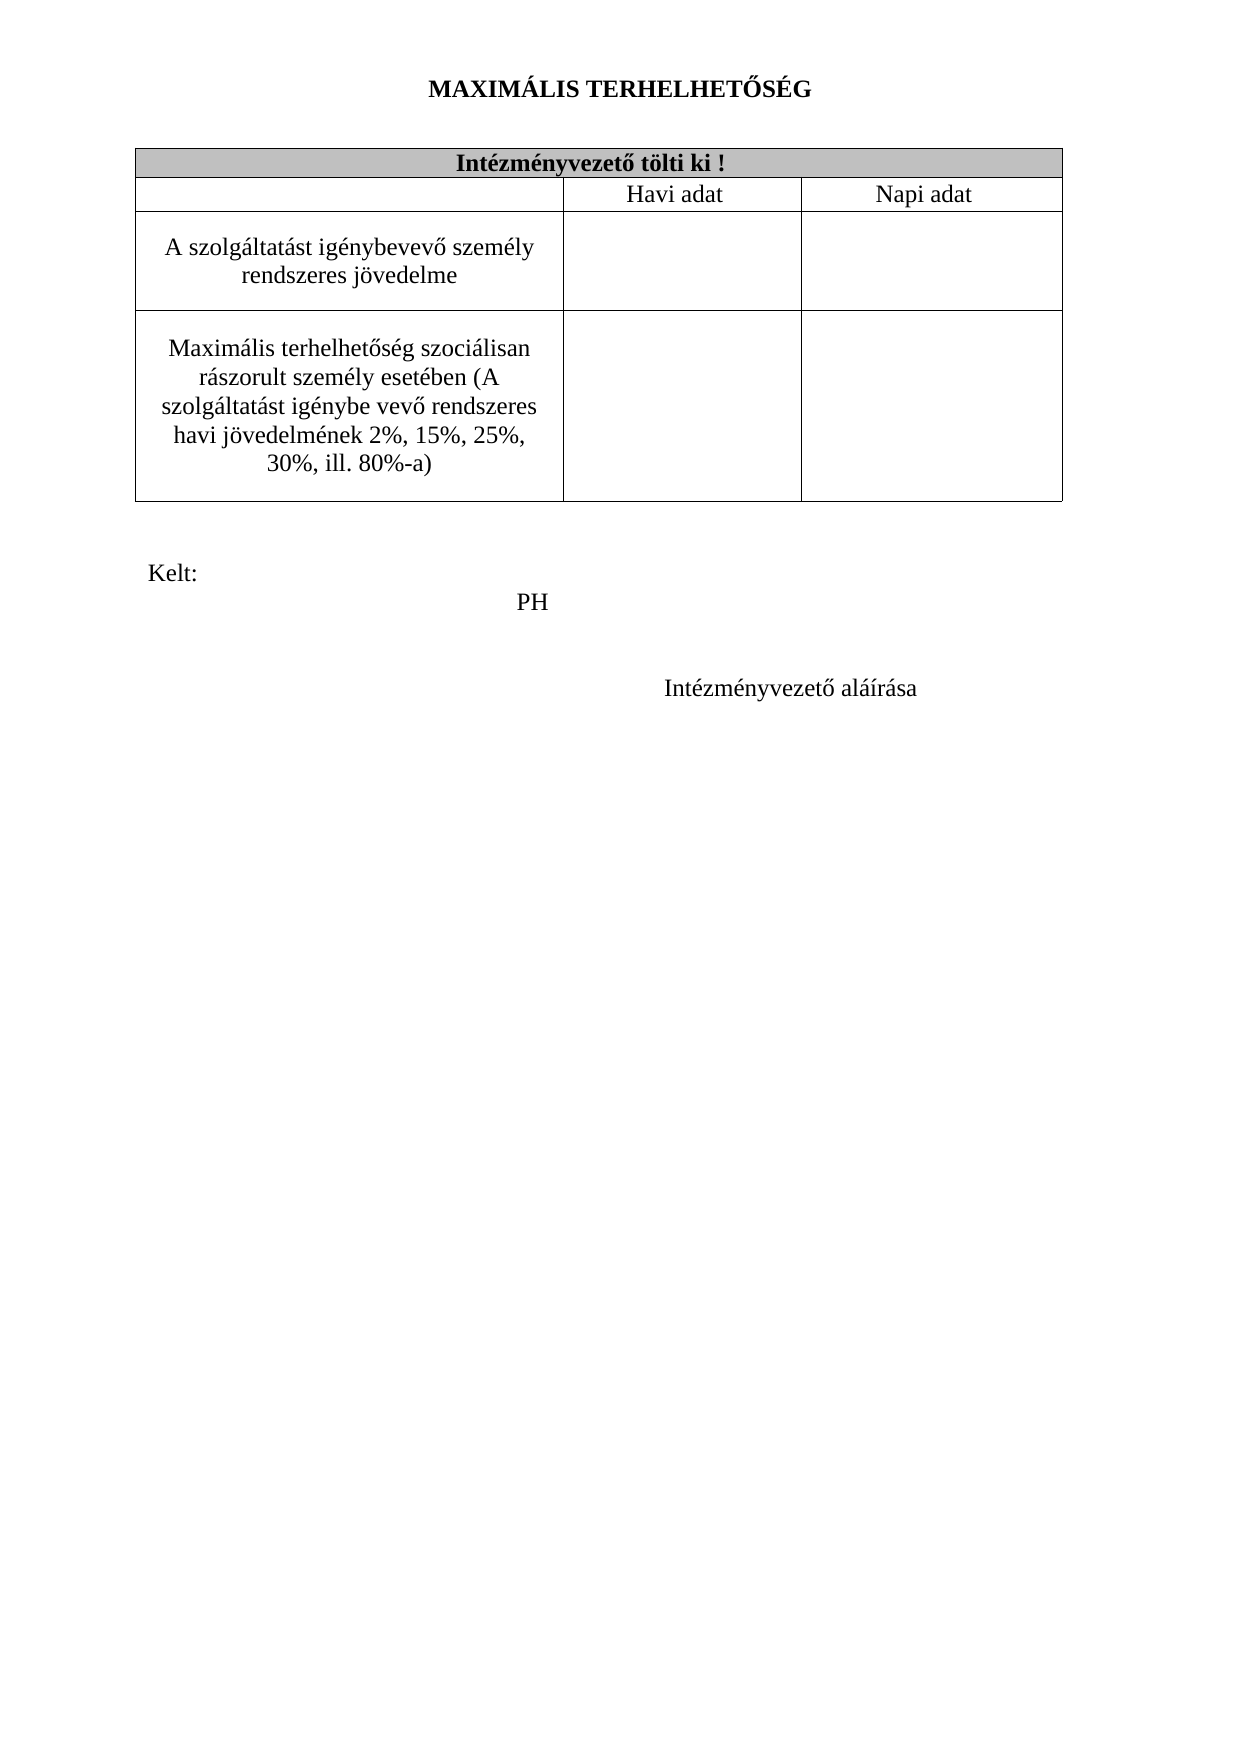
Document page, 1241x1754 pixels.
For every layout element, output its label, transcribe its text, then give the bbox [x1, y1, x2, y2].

table_cell [564, 311, 801, 501]
table_cell Havi adat [564, 178, 801, 211]
table_cell Napi adat [802, 178, 1062, 211]
table_cell A szolgáltatást igénybevevő személy rendszeres jövedelme [136, 212, 563, 310]
text PH [148, 587, 1093, 616]
text Intézményvezető aláírása [148, 673, 1093, 702]
table_cell Maximális terhelhetőség szociálisan rászorult személy esetében (A szolgáltatást igénybe vevő rendszeres havi jövedelmének 2%, 15%, 25%, 30%, ill. 80%-a) [136, 311, 563, 501]
table_cell [564, 212, 801, 310]
table_cell [802, 311, 1062, 501]
table_cell [802, 212, 1062, 310]
table_header Intézményvezető tölti ki ! [136, 149, 1062, 177]
text Kelt: [148, 558, 1093, 587]
table_cell [136, 178, 563, 211]
